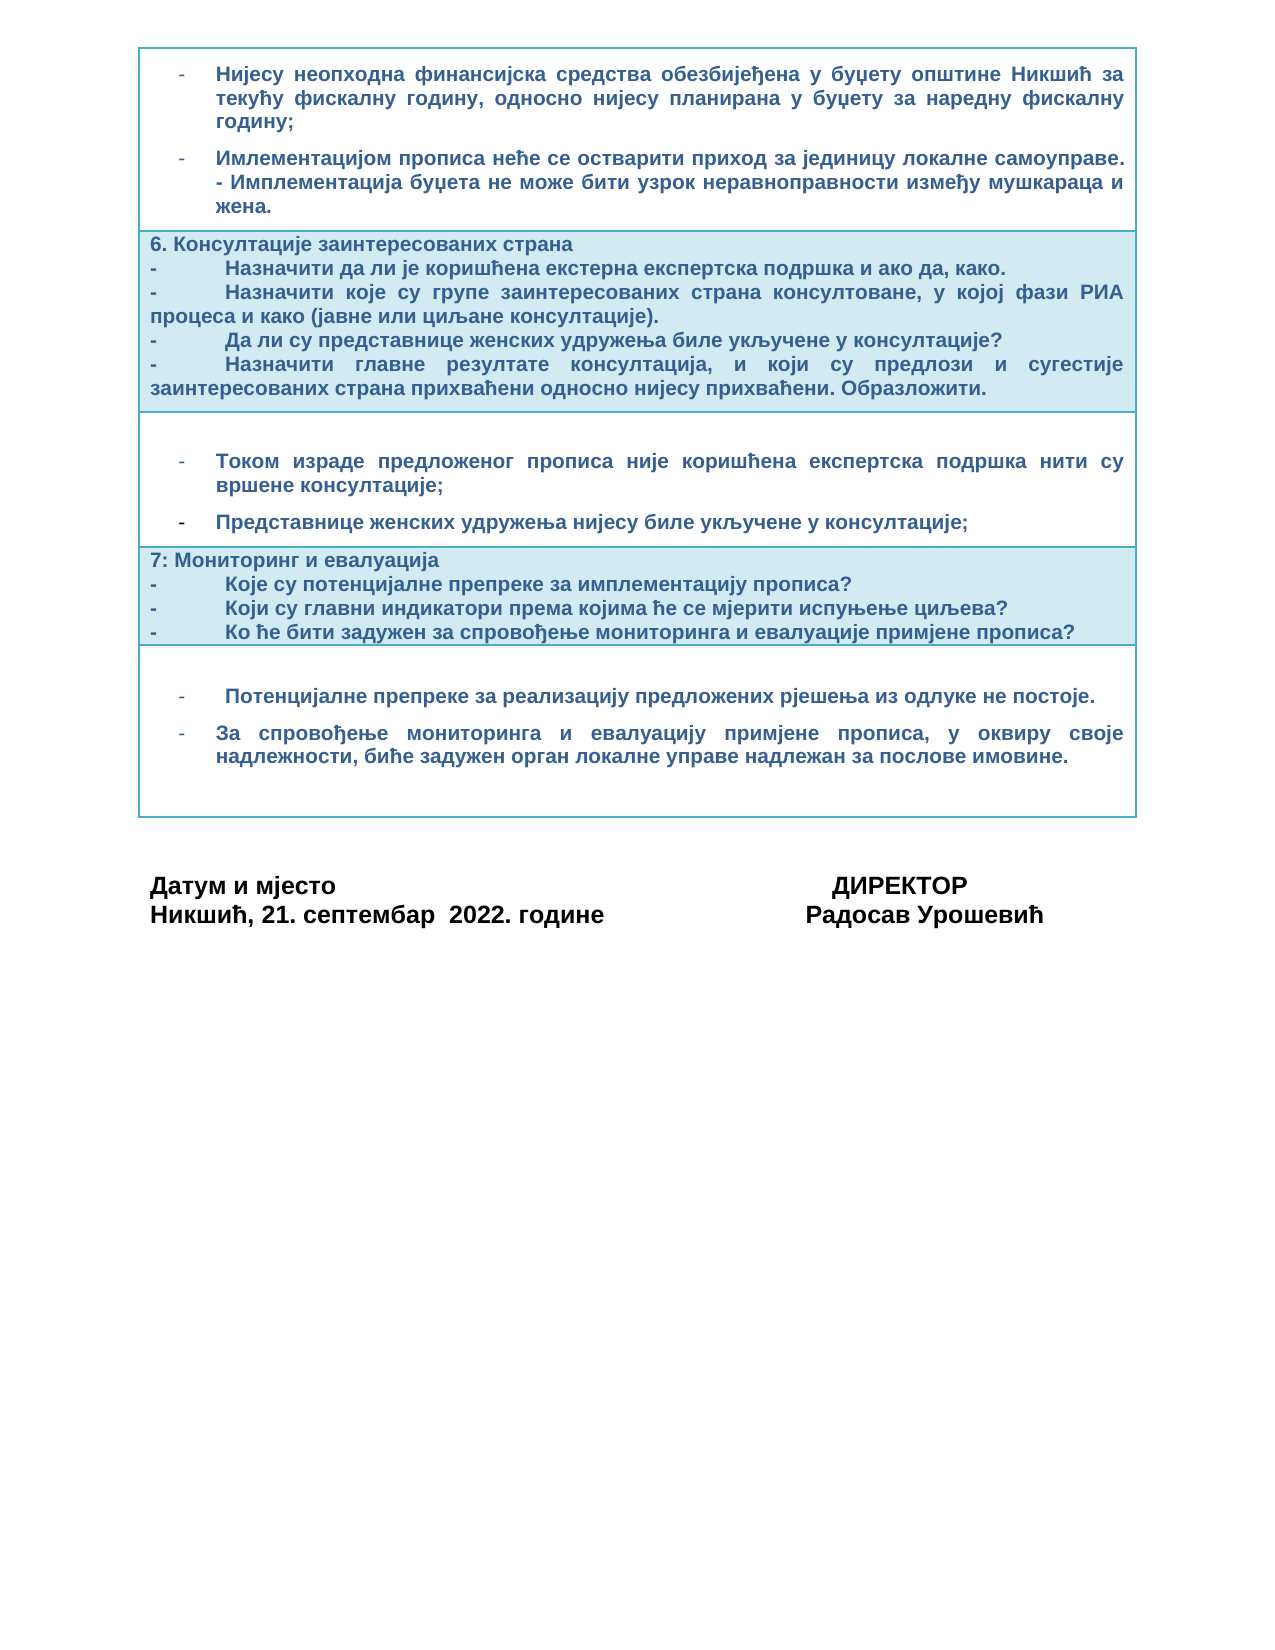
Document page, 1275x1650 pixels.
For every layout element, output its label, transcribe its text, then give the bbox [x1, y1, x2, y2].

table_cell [140, 49, 1135, 230]
table_cell Потенцијалне препреке за реализацију предложених рјешења из одлуке не постоје. За спровођење мониторинга и евалуацију примјене прописа, у оквиру своје надлежности, биће задужен орган локалне управе надлежан за послове имовине. [140, 646, 1135, 816]
table_cell 6. Консултације заинтересованих страна - Назначити да ли је коришћена екстерна експертска подршка и ако да, како. - Назначити које су групе заинтересованих страна консултоване, у којој фази РИА процеса и како (јавне или циљане консултације). - Да ли су представнице женских удружења биле укључене у консултације? - Назначити главне резултате консултација, и који су предлози и сугестије заинтересованих страна прихваћени односно нијесу прихваћени. Образложити. [140, 232, 1135, 411]
text Никшић, 21. септембар 2022. године Радосав Урошевић [150, 900, 1125, 928]
table_cell Током израде предложеног прописа није коришћена експертска подршка нити су вршене консултације; Представнице женских удружења нијесу биле укључене у консултације; [140, 413, 1135, 546]
table_cell 7: Мониторинг и евалуација - Које су потенцијалне препреке за имплементацију прописа? - Који су главни индикатори према којима ће се мјерити испуњење циљева? - Ко ће бити задужен за спровођење мониторинга и евалуације примјене прописа? [140, 548, 1135, 644]
text Датум и мјесто ДИРЕКТОР [150, 871, 1125, 900]
